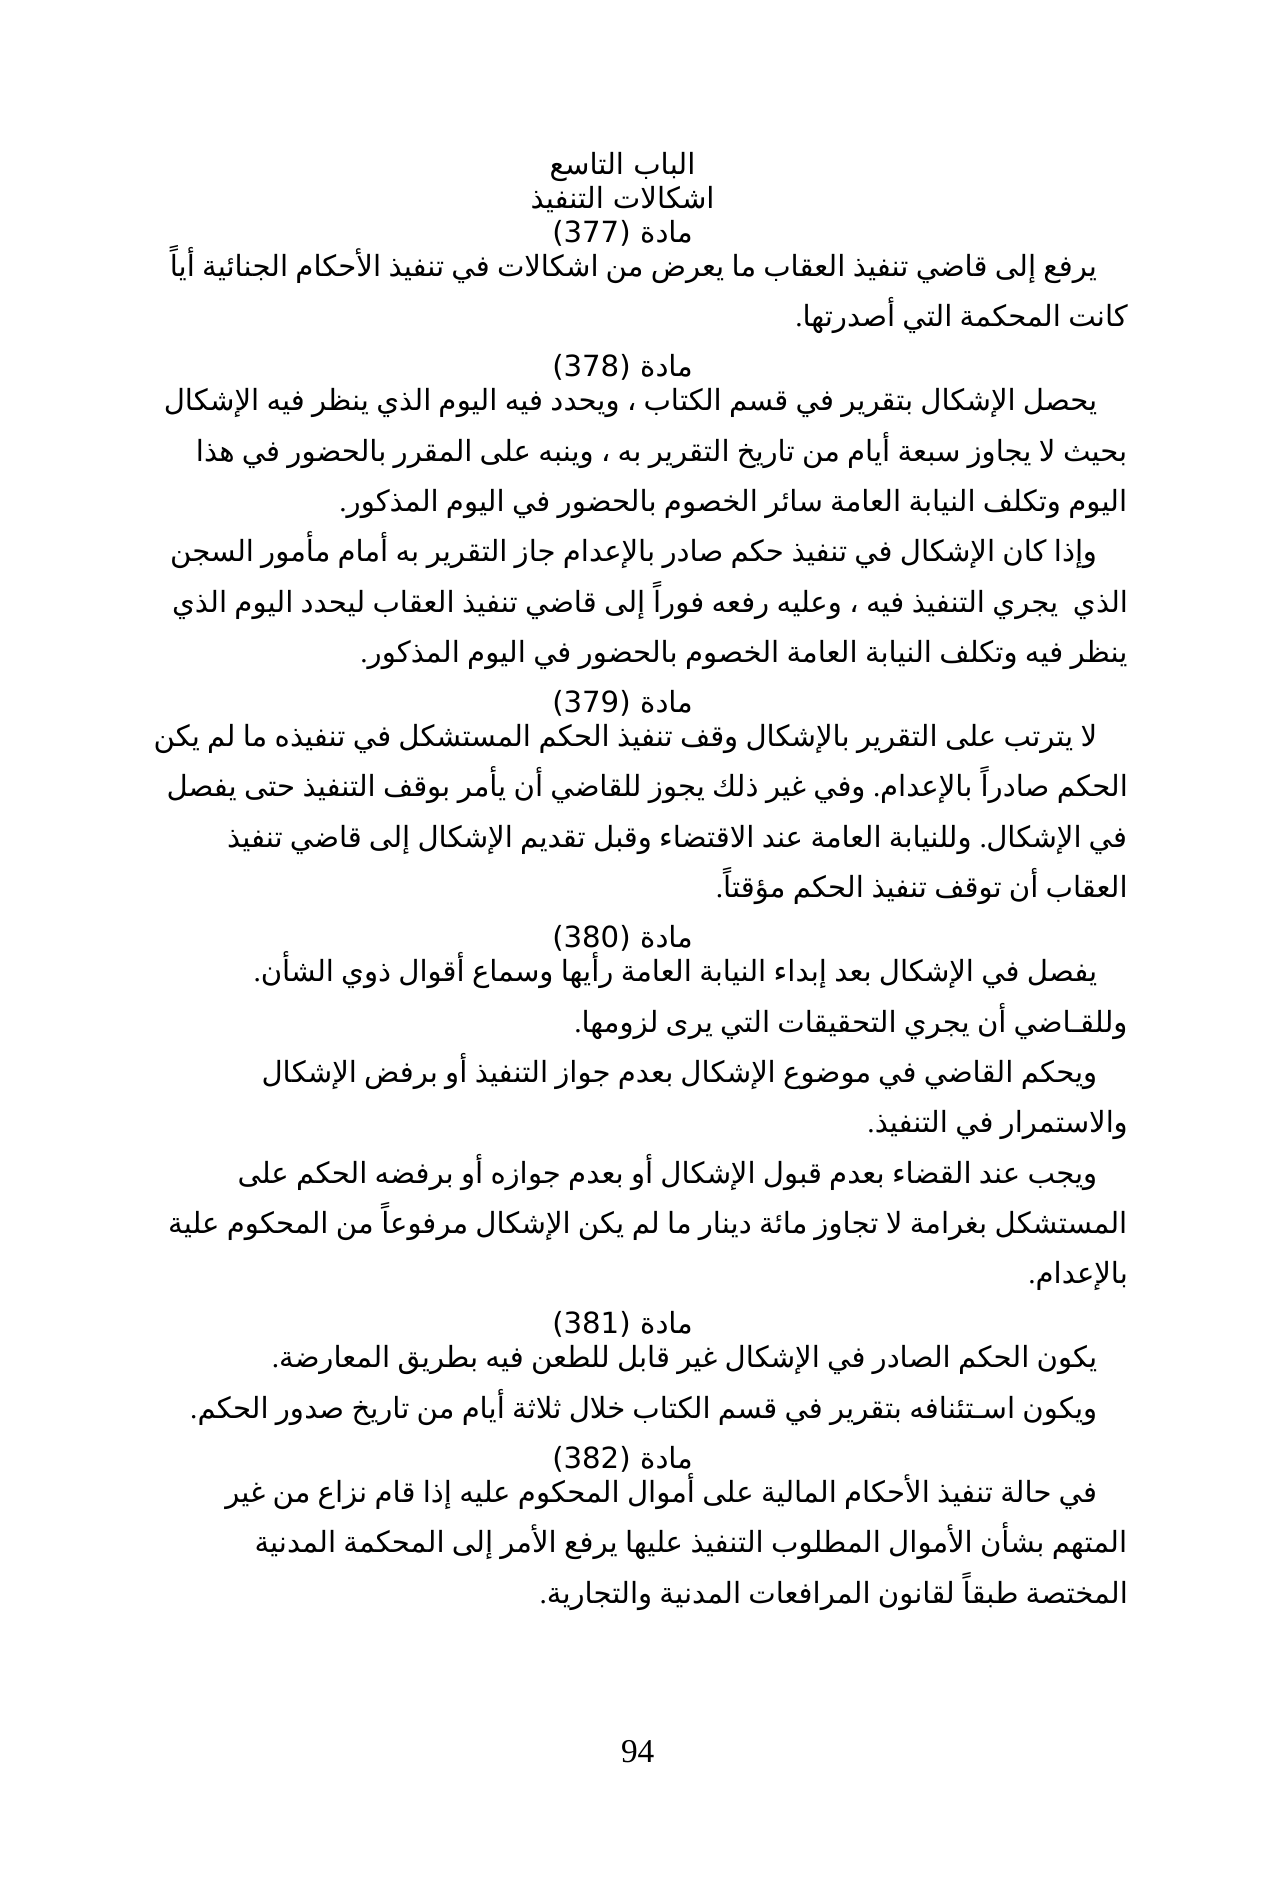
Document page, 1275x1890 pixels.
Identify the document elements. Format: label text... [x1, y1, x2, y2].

subtitle مادة (381) [147, 1307, 1128, 1341]
text ويجب عند القضاء بعدم قبول الإشكال أو بعدم جوازه أو برفضه الحكم على المستشكل بغرامة لا تجاوز مائة دينار ما لم يكن الإشكال مرفوعاً من المحكوم علية بالإعدام. [147, 1156, 1128, 1290]
text يفصل في الإشكال بعد إبداء النيابة العامة رأيها وسماع أقوال ذوي الشأن. وللقـاضي أن يجري التحقيقات التي يرى لزومها. [147, 954, 1128, 1038]
text يكون الحكم الصادر في الإشكال غير قابل للطعن فيه بطريق المعارضة. [147, 1341, 1128, 1374]
text في حالة تنفيذ الأحكام المالية على أموال المحكوم عليه إذا قام نزاع من غير المتهم بشأن الأموال المطلوب التنفيذ عليها يرفع الأمر إلى المحكمة المدنية المختصة طبقاً لقانون المرافعات المدنية والتجارية. [147, 1475, 1128, 1609]
subtitle مادة (379) [147, 685, 1128, 719]
text ويكون اسـتئنافه بتقرير في قسم الكتاب خلال ثلاثة أيام من تاريخ صدور الحكم. [147, 1391, 1128, 1424]
text لا يترتب على التقرير بالإشكال وقف تنفيذ الحكم المستشكل في تنفيذه ما لم يكن الحكم صادراً بالإعدام. وفي غير ذلك يجوز للقاضي أن يأمر بوقف التنفيذ حتى يفصل في الإشكال. وللنيابة العامة عند الاقتضاء وقبل تقديم الإشكال إلى قاضي تنفيذ العقاب أن توقف تنفيذ الحكم مؤقتاً. [147, 719, 1128, 904]
subtitle مادة (378) [147, 349, 1128, 383]
subtitle مادة (380) [147, 921, 1128, 954]
subtitle مادة (382) [147, 1441, 1128, 1475]
text وإذا كان الإشكال في تنفيذ حكم صادر بالإعدام جاز التقرير به أمام مأمور السجن الذي يجري التنفيذ فيه ، وعليه رفعه فوراً إلى قاضي تنفيذ العقاب ليحدد اليوم الذي ينظر فيه وتكلف النيابة العامة الخصوم بالحضور في اليوم المذكور. [147, 534, 1128, 668]
subtitle اشكالات التنفيذ [147, 181, 1128, 215]
subtitle مادة (377) [147, 215, 1128, 249]
text يحصل الإشكال بتقرير في قسم الكتاب ، ويحدد فيه اليوم الذي ينظر فيه الإشكال بحيث لا يجاوز سبعة أيام من تاريخ التقرير به ، وينبه على المقرر بالحضور في هذا اليوم وتكلف النيابة العامة سائر الخصوم بالحضور في اليوم المذكور. [147, 383, 1128, 518]
text ويحكم القاضي في موضوع الإشكال بعدم جواز التنفيذ أو برفض الإشكال والاستمرار في التنفيذ. [147, 1055, 1128, 1139]
subtitle الباب التاسع [147, 147, 1128, 181]
text يرفع إلى قاضي تنفيذ العقاب ما يعرض من اشكالات في تنفيذ الأحكام الجنائية أياً كانت المحكمة التي أصدرتها. [147, 249, 1128, 333]
